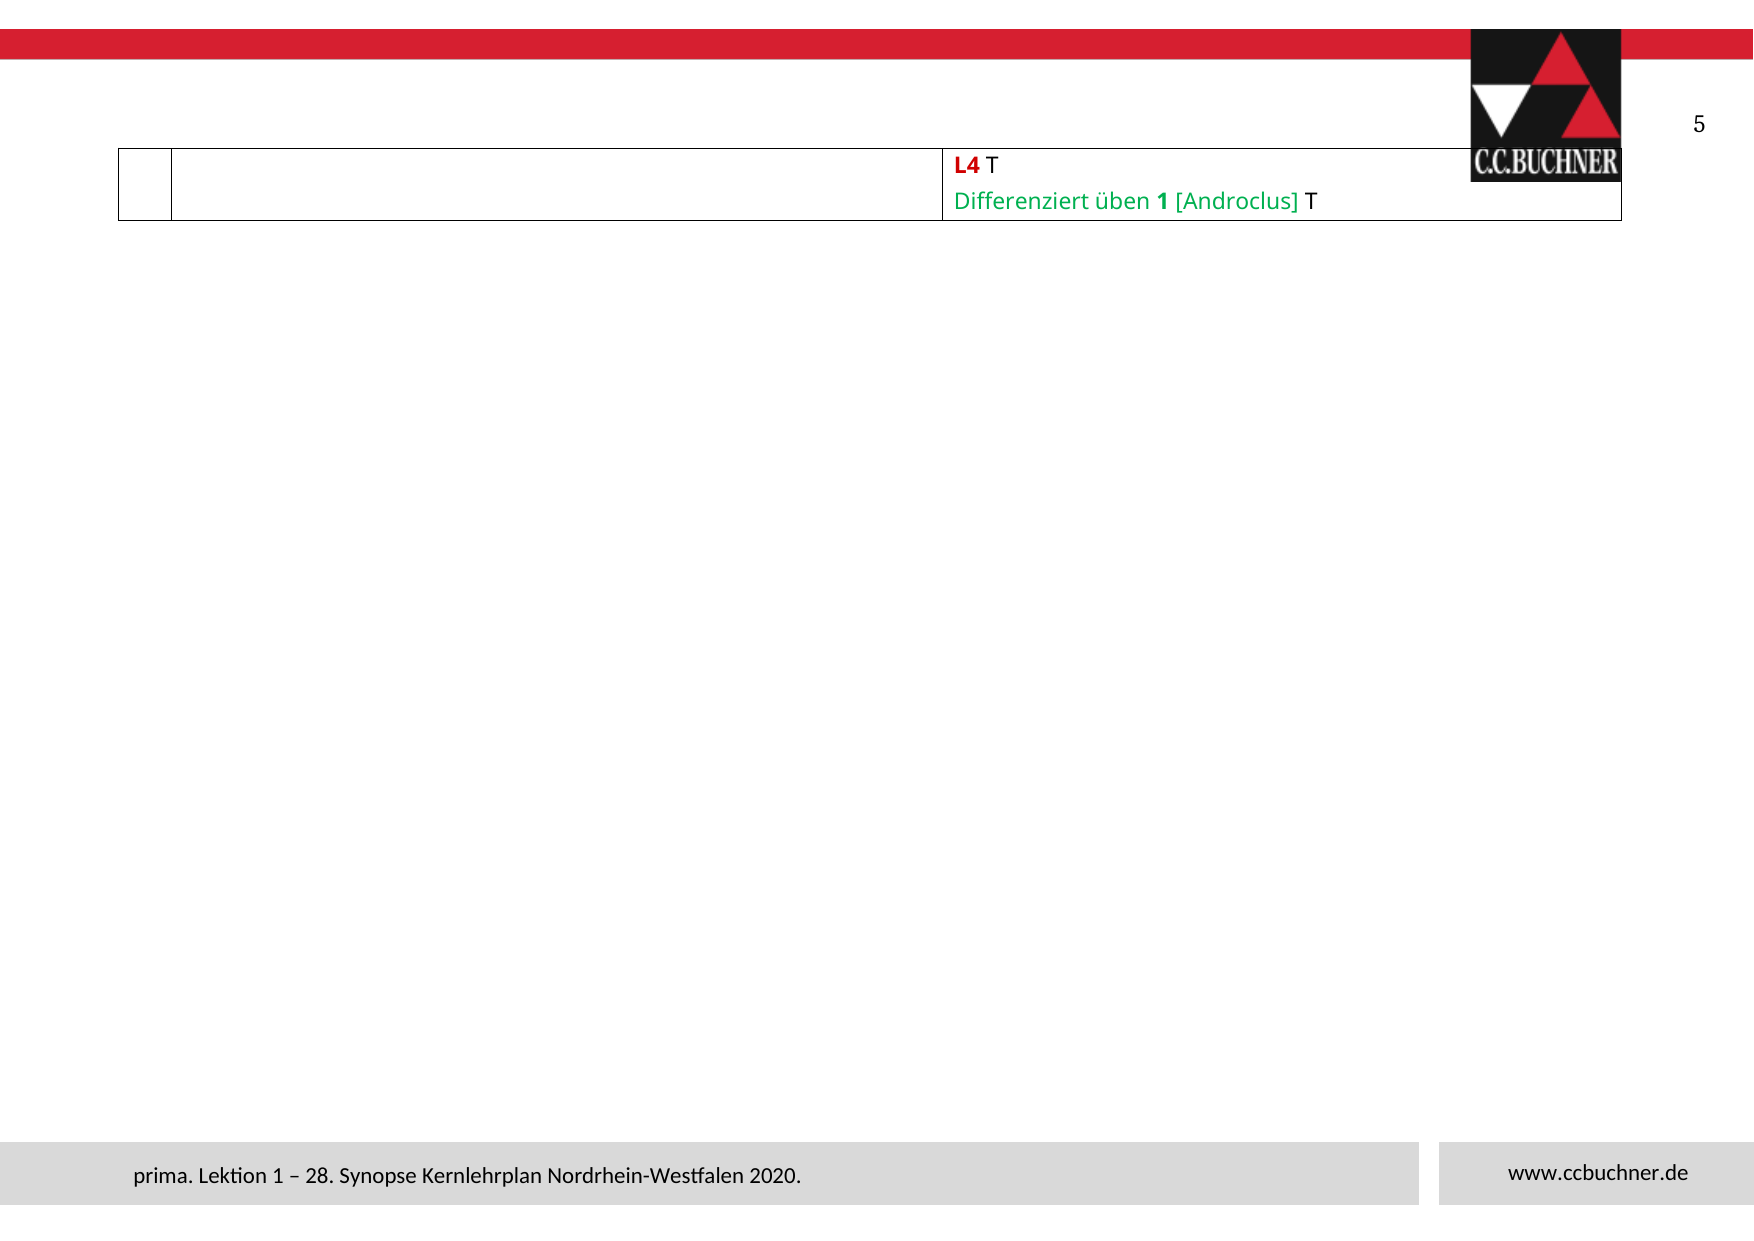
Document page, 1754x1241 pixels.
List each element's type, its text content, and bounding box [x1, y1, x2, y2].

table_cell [943, 149, 1621, 220]
table_cell 2 [119, 149, 171, 220]
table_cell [172, 149, 942, 220]
